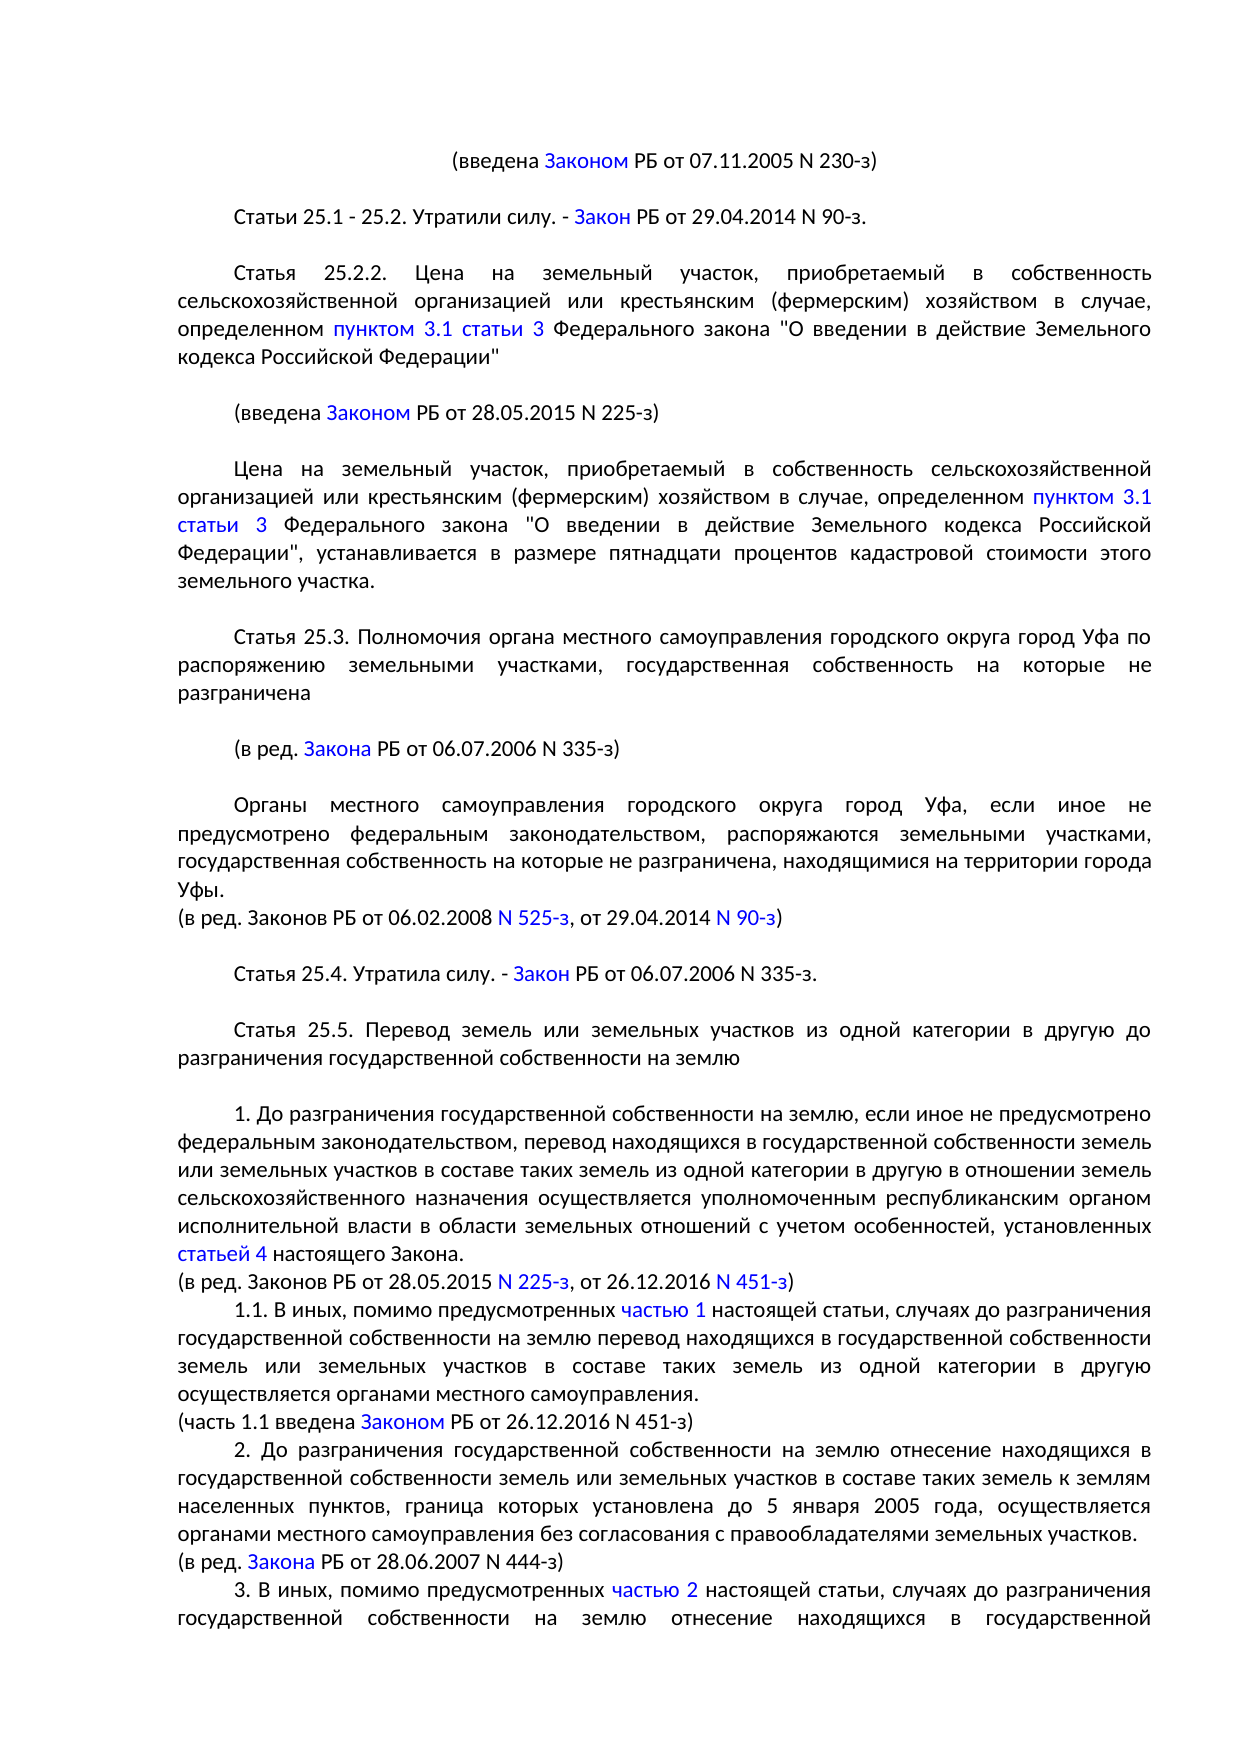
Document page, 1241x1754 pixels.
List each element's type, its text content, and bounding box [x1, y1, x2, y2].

text (в ред. Законов РБ от 06.02.2008 N 525-з, от 29.04.2014 N 90-з) [177, 903, 1152, 931]
text 2. До разграничения государственной собственности на землю отнесение находящихся в государственной собственности земель или земельных участков в составе таких земель к землям населенных пунктов, граница которых установлена до 5 января 2005 года, осуществляется органами местного самоуправления без согласования с правообладателями земельных участков. [177, 1435, 1152, 1547]
text Статья 25.4. Утратила силу. - Закон РБ от 06.07.2006 N 335-з. [177, 959, 1152, 987]
text (введена Законом РБ от 28.05.2015 N 225-з) [177, 398, 1152, 426]
text 1.1. В иных, помимо предусмотренных частью 1 настоящей статьи, случаях до разграничения государственной собственности на землю перевод находящихся в государственной собственности земель или земельных участков в составе таких земель из одной категории в другую осуществляется органами местного самоуправления. [177, 1295, 1152, 1407]
text (в ред. Законов РБ от 28.05.2015 N 225-з, от 26.12.2016 N 451-з) [177, 1267, 1152, 1295]
text 1. До разграничения государственной собственности на землю, если иное не предусмотрено федеральным законодательством, перевод находящихся в государственной собственности земель или земельных участков в составе таких земель из одной категории в другую в отношении земель сельскохозяйственного назначения осуществляется уполномоченным республиканским органом исполнительной власти в области земельных отношений с учетом особенностей, установленных статьей 4 настоящего Закона. [177, 1099, 1152, 1267]
text Статья 25.2.2. Цена на земельный участок, приобретаемый в собственность сельскохозяйственной организацией или крестьянским (фермерским) хозяйством в случае, определенном пунктом 3.1 статьи 3 Федерального закона "О введении в действие Земельного кодекса Российской Федерации" [177, 258, 1152, 370]
text Статья 25.3. Полномочия органа местного самоуправления городского округа город Уфа по распоряжению земельными участками, государственная собственность на которые не разграничена [177, 622, 1152, 707]
text (часть 1.1 введена Законом РБ от 26.12.2016 N 451-з) [177, 1407, 1152, 1435]
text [177, 1575, 1152, 1631]
text Цена на земельный участок, приобретаемый в собственность сельскохозяйственной организацией или крестьянским (фермерским) хозяйством в случае, определенном пунктом 3.1 статьи 3 Федерального закона "О введении в действие Земельного кодекса Российской Федерации", устанавливается в размере пятнадцати процентов кадастровой стоимости этого земельного участка. [177, 454, 1152, 594]
text (в ред. Закона РБ от 06.07.2006 N 335-з) [177, 734, 1152, 763]
text Статья 25.5. Перевод земель или земельных участков из одной категории в другую до разграничения государственной собственности на землю [177, 1015, 1152, 1071]
text Органы местного самоуправления городского округа город Уфа, если иное не предусмотрено федеральным законодательством, распоряжаются земельными участками, государственная собственность на которые не разграничена, находящимися на территории города Уфы. [177, 791, 1152, 903]
text (в ред. Закона РБ от 28.06.2007 N 444-з) [177, 1547, 1152, 1575]
text Статьи 25.1 - 25.2. Утратили силу. - Закон РБ от 29.04.2014 N 90-з. [177, 202, 1152, 230]
text (введена Законом РБ от 07.11.2005 N 230-з) [177, 146, 1152, 174]
